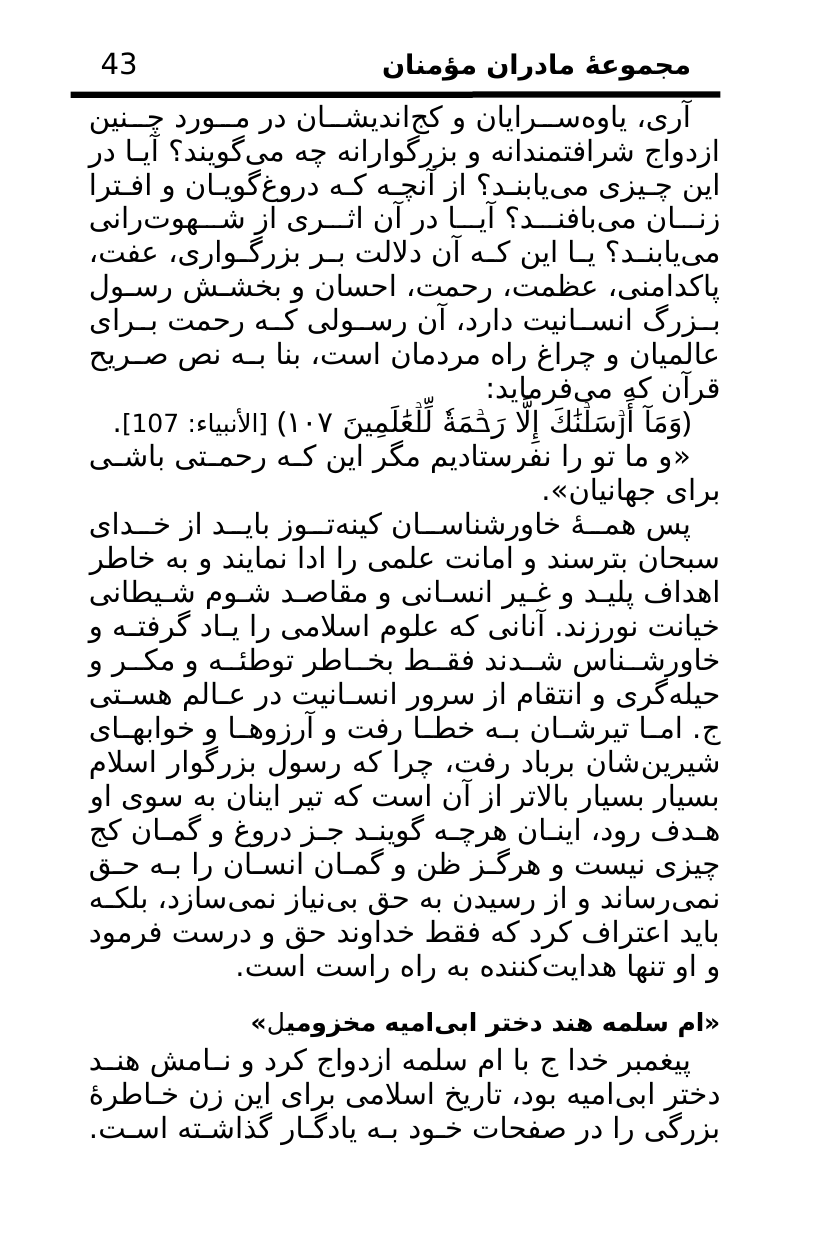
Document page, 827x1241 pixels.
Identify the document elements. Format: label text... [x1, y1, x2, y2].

text «ام سلمه هند دختر ابی‌امیه مخزومیل» [89, 1008, 720, 1037]
text ﴿وَمَآ أَرۡسَلۡنَٰكَ إِلَّا رَحۡمَةٗ لِّلۡعَٰلَمِينَ ١٠٧﴾ [الأنبیاء: 107]. [89, 406, 720, 439]
text آری، یاوه‌سرایان و کج‌اندیشان در مورد چنین ازدواج شرافتمندانه و بزرگوارانه چه می‌گویند؟ آیا در این چیزی می‌یابند؟ از آنچه که دروغ‌گویان و افترا زنان می‌بافند؟ آیا در آن اثری از شهوت‌رانی می‌یابند؟ یا این که آن دلالت بر بزرگواری، عفت، پاکدامنی، عظمت، رحمت، احسان و بخشش رسول بزرگ انسانیت دارد، آن رسولی که رحمت برای عالمیان و چراغ راه مردمان است، بنا به نص صریح قرآن که می‌فرماید: [89, 100, 720, 406]
text «و ما تو را نفرستادیم مگر این که رحمتی باشی برای جهانیان». [89, 439, 720, 507]
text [89, 1043, 720, 1145]
text پس همۀ خاورشناسان کینه‌توز باید از خدای سبحان بترسند و امانت علمی را ادا نمایند و به خاطر اهداف پلید و غیر انسانی و مقاصد شوم شیطانی خیانت نورزند. آنانی که علوم اسلامی را یاد گرفته و خاورشناس شدند فقط بخاطر توطئه و مکر و حیله‌گری و انتقام از سرور انسانیت در عالم هستی ج. اما تیرشان به خطا رفت و آرزوها و خوابهای شیرین‌شان برباد رفت، چرا که رسول بزرگوار اسلام بسیار بسیار بالاتر از آن است که تیر اینان به سوی او هدف رود، اینان هرچه گویند جز دروغ و گمان کج چیزی نیست و هرگز ظن و گمان انسان را به حق نمی‌رساند و از رسیدن به حق بی‌نیاز نمی‌سازد، بلکه باید اعتراف کرد که فقط خداوند حق و درست فرمود و او تنها هدایت‌کننده به راه راست است. [89, 507, 720, 983]
